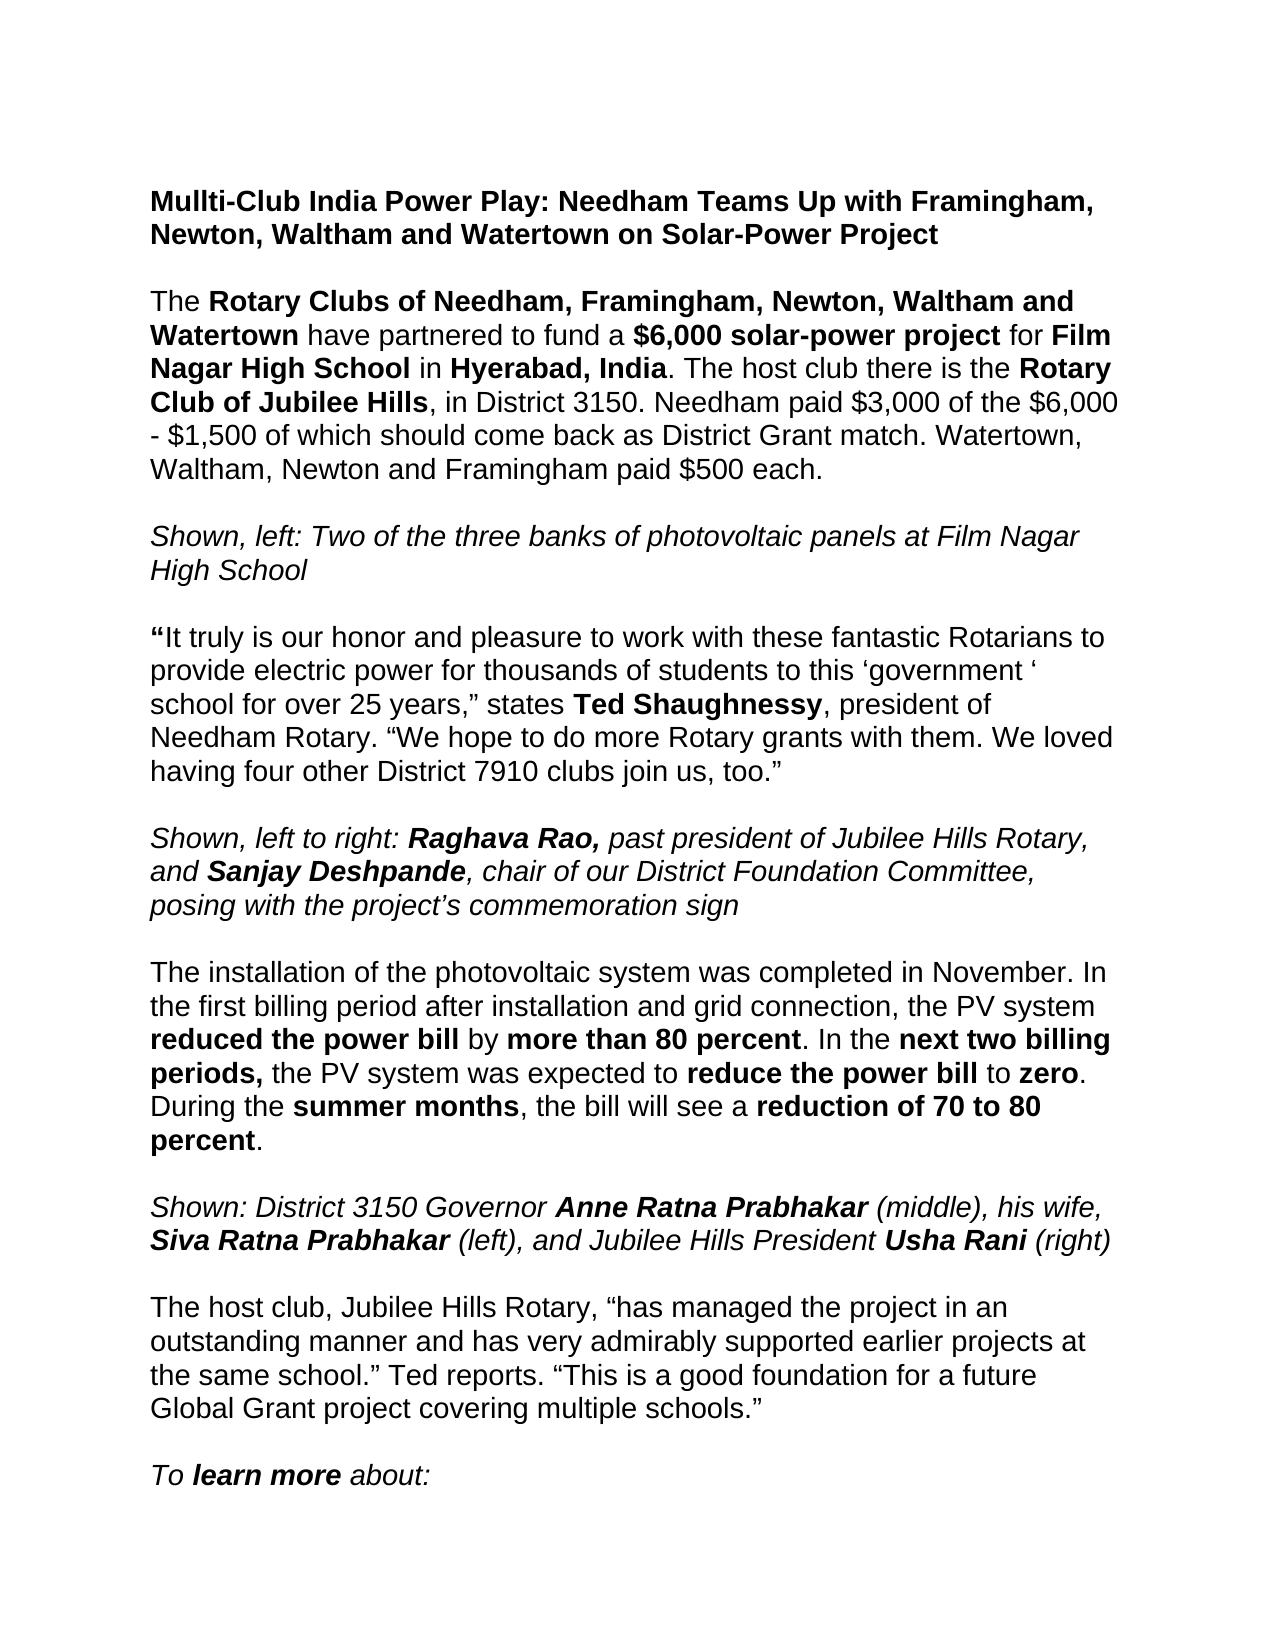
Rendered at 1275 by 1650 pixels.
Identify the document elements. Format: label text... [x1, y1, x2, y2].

text To learn more about: [150, 1458, 1125, 1492]
text The installation of the photovoltaic system was completed in November. In the first billing period after installation and grid connection, the PV system reduced the power bill by more than 80 percent. In the next two billing periods, the PV system was expected to reduce the power bill to zero. During the summer months, the bill will see a reduction of 70 to 80 percent. [150, 955, 1125, 1156]
text Shown, left: Two of the three banks of photovoltaic panels at Film Nagar High School [150, 519, 1125, 586]
text The host club, Jubilee Hills Rotary, “has managed the project in an outstanding manner and has very admirably supported earlier projects at the same school.” Ted reports. “This is a good foundation for a future Global Grant project covering multiple schools.” [150, 1290, 1125, 1424]
text Mullti-Club India Power Play: Needham Teams Up with Framingham, Newton, Waltham and Watertown on Solar-Power Project [150, 183, 1125, 251]
text Shown: District 3150 Governor Anne Ratna Prabhakar (middle), his wife, Siva Ratna Prabhakar (left), and Jubilee Hills President Usha Rani (right) [150, 1190, 1125, 1257]
text The Rotary Clubs of Needham, Framingham, Newton, Waltham and Watertown have partnered to fund a $6,000 solar-power project for Film Nagar High School in Hyerabad, India. The host club there is the Rotary Club of Jubilee Hills, in District 3150. Needham paid $3,000 of the $6,000 - $1,500 of which should come back as District Grant match. Watertown, Waltham, Newton and Framingham paid $500 each. [150, 284, 1125, 485]
text “It truly is our honor and pleasure to work with these fantastic Rotarians to provide electric power for thousands of students to this ‘government ‘ school for over 25 years,” states Ted Shaughnessy, president of Needham Rotary. “We hope to do more Rotary grants with them. We loved having four other District 7910 clubs join us, too.” [150, 619, 1125, 787]
text Shown, left to right: Raghava Rao, past president of Jubilee Hills Rotary, and Sanjay Deshpande, chair of our District Foundation Committee, posing with the project’s commemoration sign [740, 821, 1125, 921]
